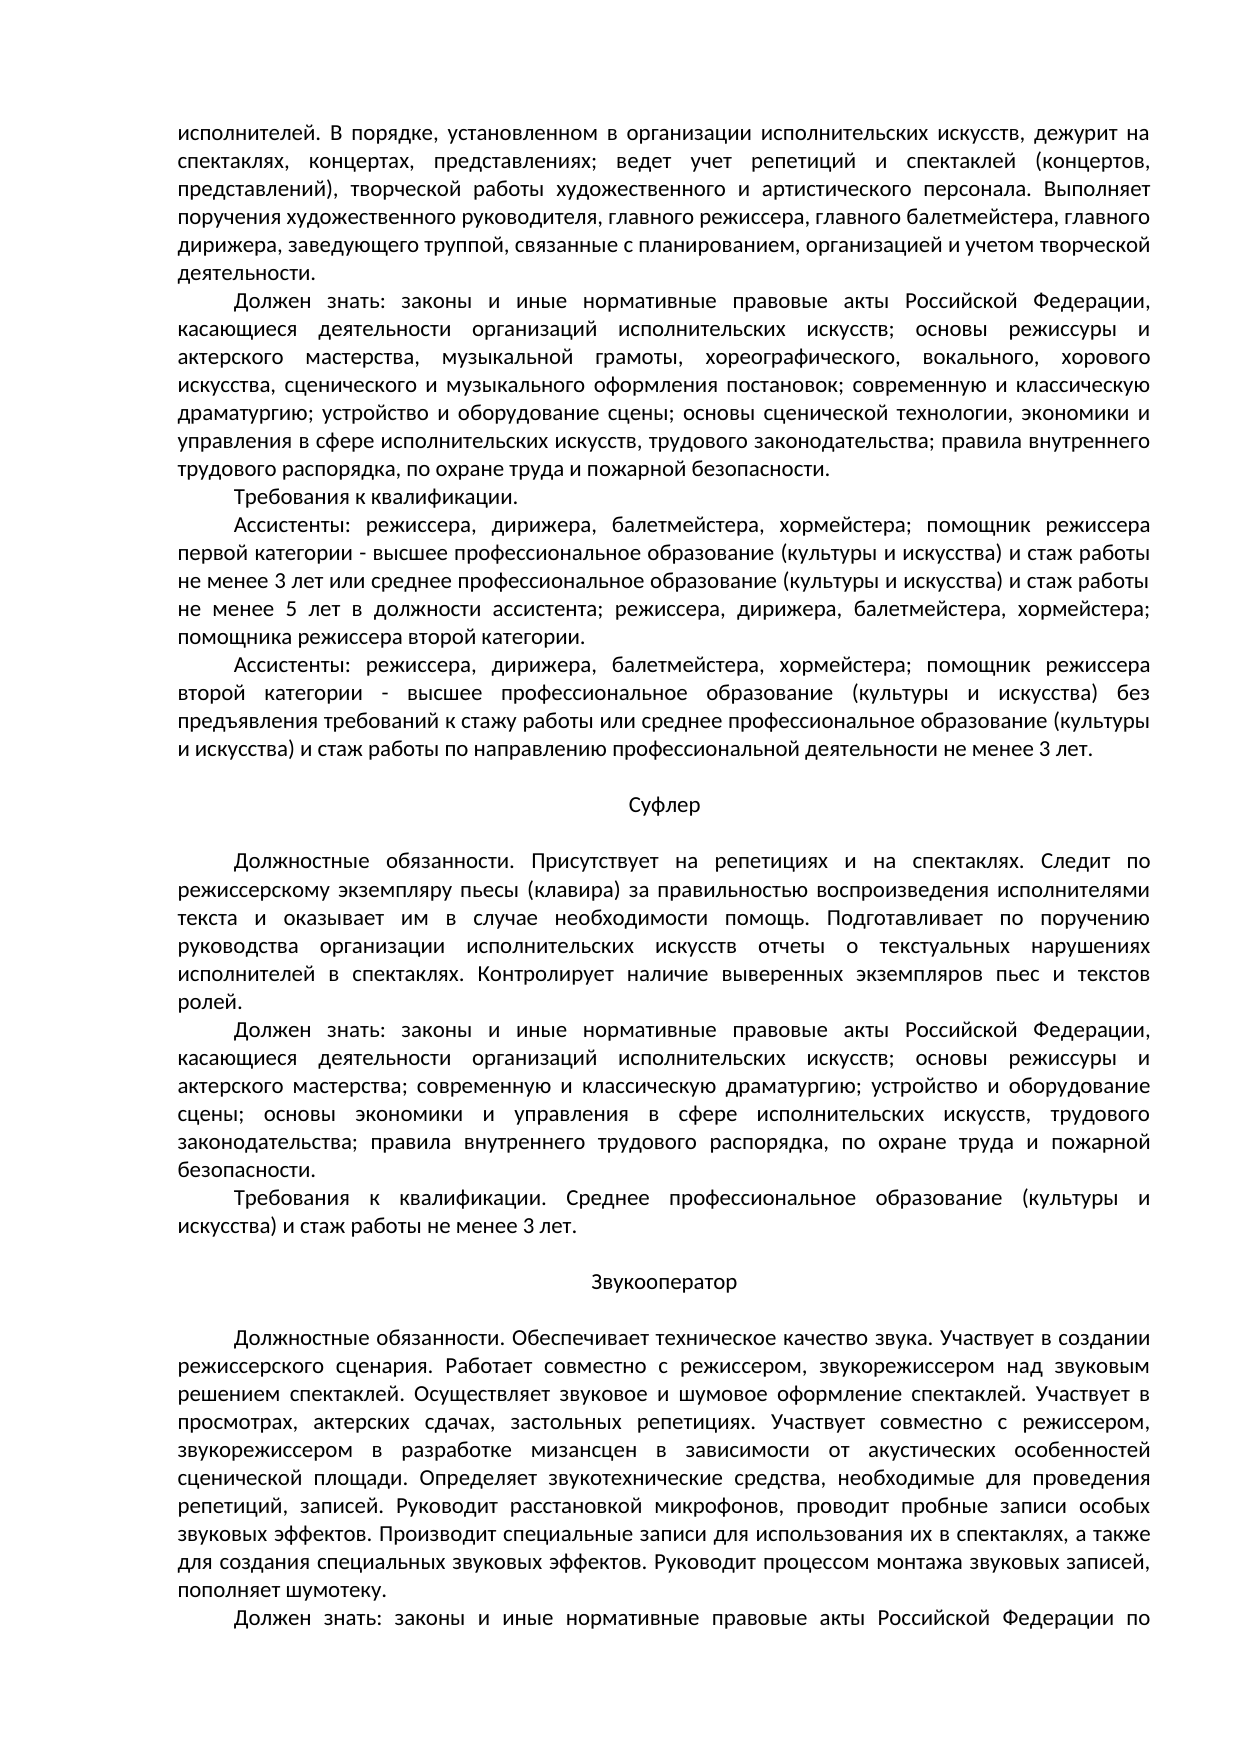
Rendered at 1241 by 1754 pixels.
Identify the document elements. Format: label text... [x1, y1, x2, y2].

text Ассистенты: режиссера, дирижера, балетмейстера, хормейстера; помощник режиссера второй категории - высшее профессиональное образование (культуры и искусства) без предъявления требований к стажу работы или среднее профессиональное образование (культуры и искусства) и стаж работы по направлению профессиональной деятельности не менее 3 лет. [177, 651, 1152, 763]
text Суфлер [177, 791, 1152, 819]
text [177, 1603, 1152, 1631]
text Требования к квалификации. [177, 482, 1152, 510]
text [177, 118, 1152, 286]
text Должностные обязанности. Обеспечивает техническое качество звука. Участвует в создании режиссерского сценария. Работает совместно с режиссером, звукорежиссером над звуковым решением спектаклей. Осуществляет звуковое и шумовое оформление спектаклей. Участвует в просмотрах, актерских сдачах, застольных репетициях. Участвует совместно с режиссером, звукорежиссером в разработке мизансцен в зависимости от акустических особенностей сценической площади. Определяет звукотехнические средства, необходимые для проведения репетиций, записей. Руководит расстановкой микрофонов, проводит пробные записи особых звуковых эффектов. Производит специальные записи для использования их в спектаклях, а также для создания специальных звуковых эффектов. Руководит процессом монтажа звуковых записей, пополняет шумотеку. [177, 1323, 1152, 1603]
text Требования к квалификации. Среднее профессиональное образование (культуры и искусства) и стаж работы не менее 3 лет. [177, 1183, 1152, 1239]
text Должностные обязанности. Присутствует на репетициях и на спектаклях. Следит по режиссерскому экземпляру пьесы (клавира) за правильностью воспроизведения исполнителями текста и оказывает им в случае необходимости помощь. Подготавливает по поручению руководства организации исполнительских искусств отчеты о текстуальных нарушениях исполнителей в спектаклях. Контролирует наличие выверенных экземпляров пьес и текстов ролей. [177, 847, 1152, 1015]
text Звукооператор [177, 1267, 1152, 1295]
text Должен знать: законы и иные нормативные правовые акты Российской Федерации, касающиеся деятельности организаций исполнительских искусств; основы режиссуры и актерского мастерства; современную и классическую драматургию; устройство и оборудование сцены; основы экономики и управления в сфере исполнительских искусств, трудового законодательства; правила внутреннего трудового распорядка, по охране труда и пожарной безопасности. [177, 1015, 1152, 1183]
text Ассистенты: режиссера, дирижера, балетмейстера, хормейстера; помощник режиссера первой категории - высшее профессиональное образование (культуры и искусства) и стаж работы не менее 3 лет или среднее профессиональное образование (культуры и искусства) и стаж работы не менее 5 лет в должности ассистента; режиссера, дирижера, балетмейстера, хормейстера; помощника режиссера второй категории. [177, 510, 1152, 651]
text Должен знать: законы и иные нормативные правовые акты Российской Федерации, касающиеся деятельности организаций исполнительских искусств; основы режиссуры и актерского мастерства, музыкальной грамоты, хореографического, вокального, хорового искусства, сценического и музыкального оформления постановок; современную и классическую драматургию; устройство и оборудование сцены; основы сценической технологии, экономики и управления в сфере исполнительских искусств, трудового законодательства; правила внутреннего трудового распорядка, по охране труда и пожарной безопасности. [177, 286, 1152, 482]
